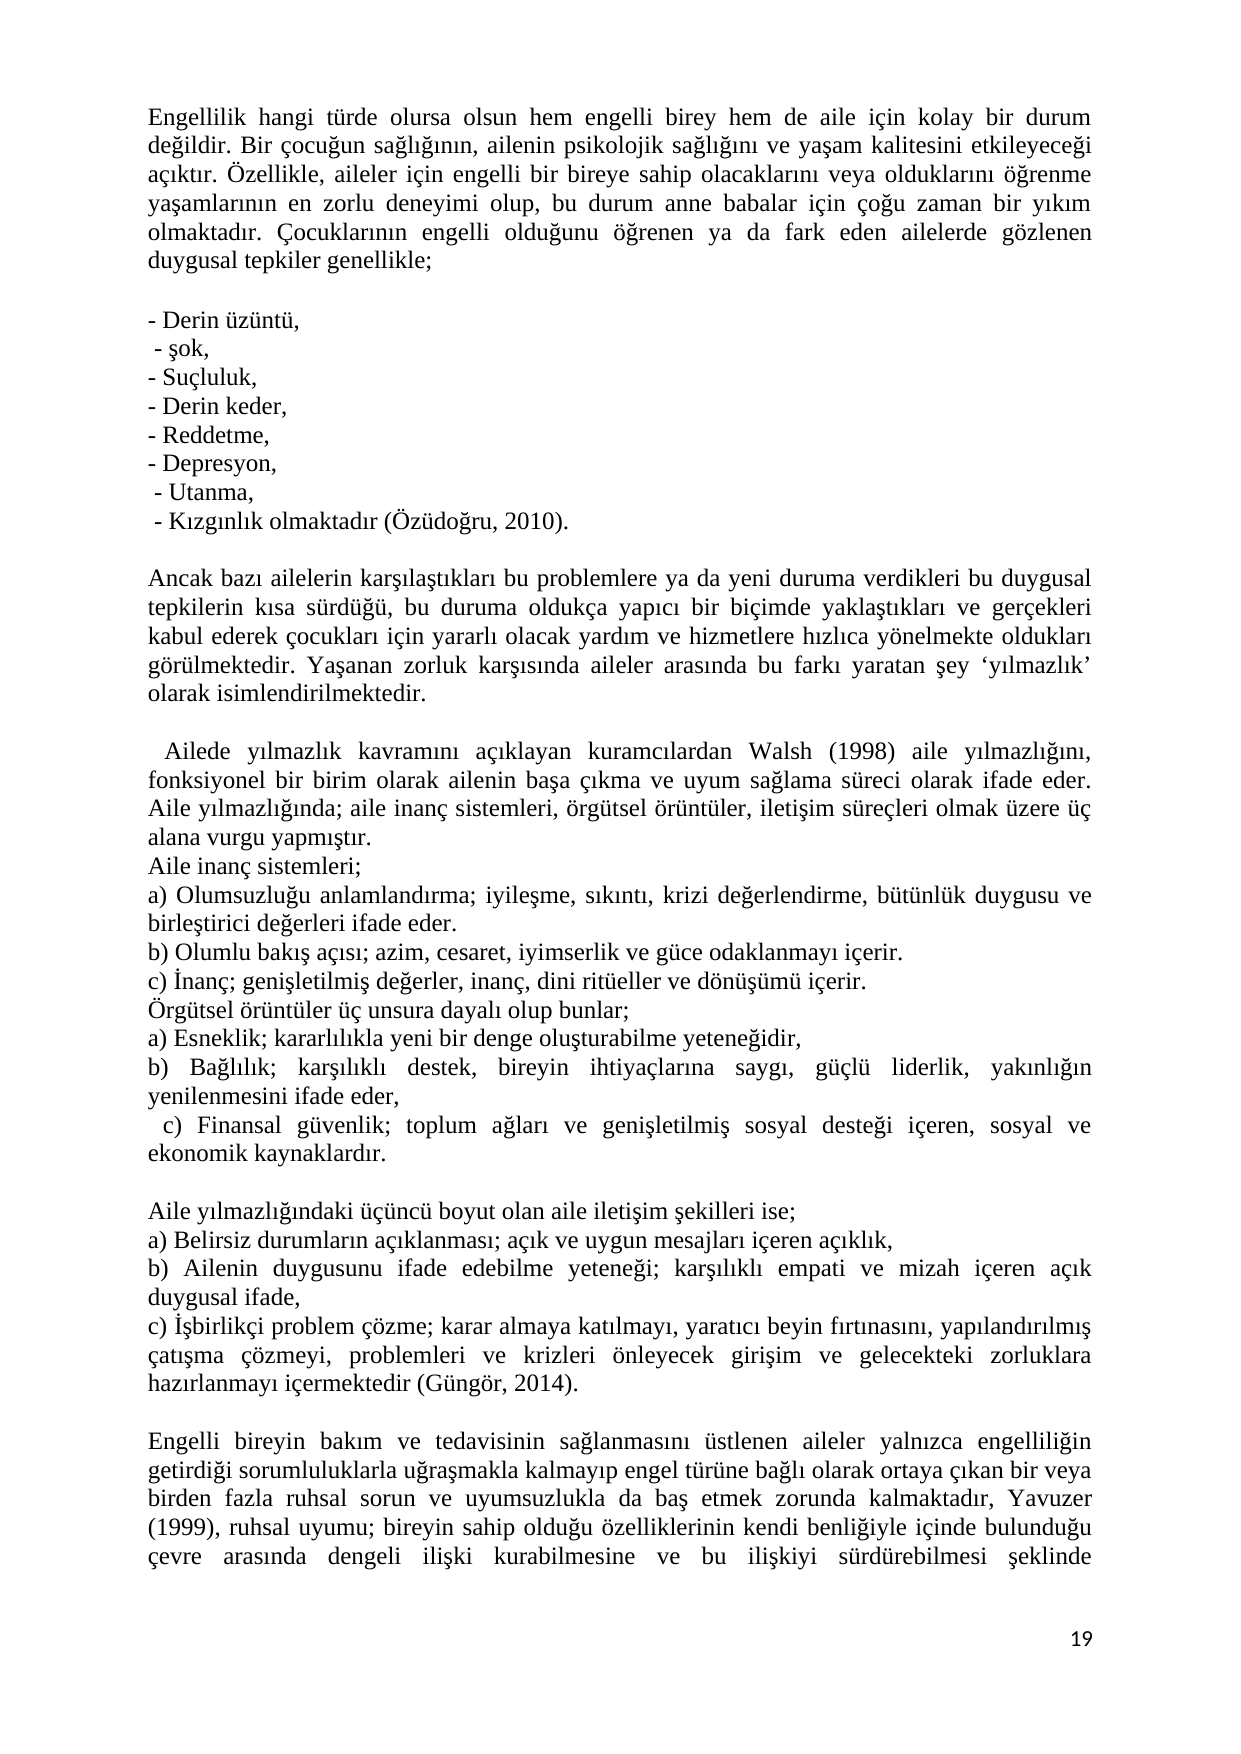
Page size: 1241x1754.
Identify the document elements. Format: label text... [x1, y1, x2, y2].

text - şok, [148, 333, 1093, 362]
text Aile yılmazlığındaki üçüncü boyut olan aile iletişim şekilleri ise; [148, 1196, 1093, 1225]
text Ailede yılmazlık kavramını açıklayan kuramcılardan Walsh (1998) aile yılmazlığını, fonksiyonel bir birim olarak ailenin başa çıkma ve uyum sağlama süreci olarak ifade eder. Aile yılmazlığında; aile inanç sistemleri, örgütsel örüntüler, iletişim süreçleri olmak üzere üç alana vurgu yapmıştır. [148, 736, 1093, 851]
text c) Finansal güvenlik; toplum ağları ve genişletilmiş sosyal desteği içeren, sosyal ve ekonomik kaynaklardır. [148, 1110, 1093, 1167]
text b) Bağlılık; karşılıklı destek, bireyin ihtiyaçlarına saygı, güçlü liderlik, yakınlığın yenilenmesini ifade eder, [148, 1052, 1093, 1110]
text c) İnanç; genişletilmiş değerler, inanç, dini ritüeller ve dönüşümü içerir. [148, 966, 1093, 995]
text Ancak bazı ailelerin karşılaştıkları bu problemlere ya da yeni duruma verdikleri bu duygusal tepkilerin kısa sürdüğü, bu duruma oldukça yapıcı bir biçimde yaklaştıkları ve gerçekleri kabul ederek çocukları için yararlı olacak yardım ve hizmetlere hızlıca yönelmekte oldukları görülmektedir. Yaşanan zorluk karşısında aileler arasında bu farkı yaratan şey ‘yılmazlık’ olarak isimlendirilmektedir. [148, 563, 1093, 707]
text a) Belirsiz durumların açıklanması; açık ve uygun mesajları içeren açıklık, [148, 1225, 1093, 1253]
text - Derin üzüntü, [148, 305, 1093, 333]
text a) Esneklik; kararlılıkla yeni bir denge oluşturabilme yeteneğidir, [148, 1023, 1093, 1052]
text Engellilik hangi türde olursa olsun hem engelli birey hem de aile için kolay bir durum değildir. Bir çocuğun sağlığının, ailenin psikolojik sağlığını ve yaşam kalitesini etkileyeceği açıktır. Özellikle, aileler için engelli bir bireye sahip olacaklarını veya olduklarını öğrenme yaşamlarının en zorlu deneyimi olup, bu durum anne babalar için çoğu zaman bir yıkım olmaktadır. Çocuklarının engelli olduğunu öğrenen ya da fark eden ailelerde gözlenen duygusal tepkiler genellikle; [148, 102, 1093, 274]
text - Derin keder, [148, 391, 1093, 420]
text b) Ailenin duygusunu ifade edebilme yeteneği; karşılıklı empati ve mizah içeren açık duygusal ifade, [148, 1253, 1093, 1311]
text b) Olumlu bakış açısı; azim, cesaret, iyimserlik ve güce odaklanmayı içerir. [148, 937, 1093, 966]
text - Suçluluk, [148, 362, 1093, 391]
text Örgütsel örüntüler üç unsura dayalı olup bunlar; [148, 995, 1093, 1023]
text Aile inanç sistemleri; [148, 851, 1093, 880]
text - Utanma, [148, 477, 1093, 506]
text - Kızgınlık olmaktadır (Özüdoğru, 2010). [148, 506, 1093, 535]
text - Depresyon, [148, 448, 1093, 477]
text - Reddetme, [148, 420, 1093, 448]
text a) Olumsuzluğu anlamlandırma; iyileşme, sıkıntı, krizi değerlendirme, bütünlük duygusu ve birleştirici değerleri ifade eder. [148, 880, 1093, 937]
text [148, 1426, 1093, 1570]
text c) İşbirlikçi problem çözme; karar almaya katılmayı, yaratıcı beyin fırtınasını, yapılandırılmış çatışma çözmeyi, problemleri ve krizleri önleyecek girişim ve gelecekteki zorluklara hazırlanmayı içermektedir (Güngör, 2014). [148, 1311, 1093, 1397]
